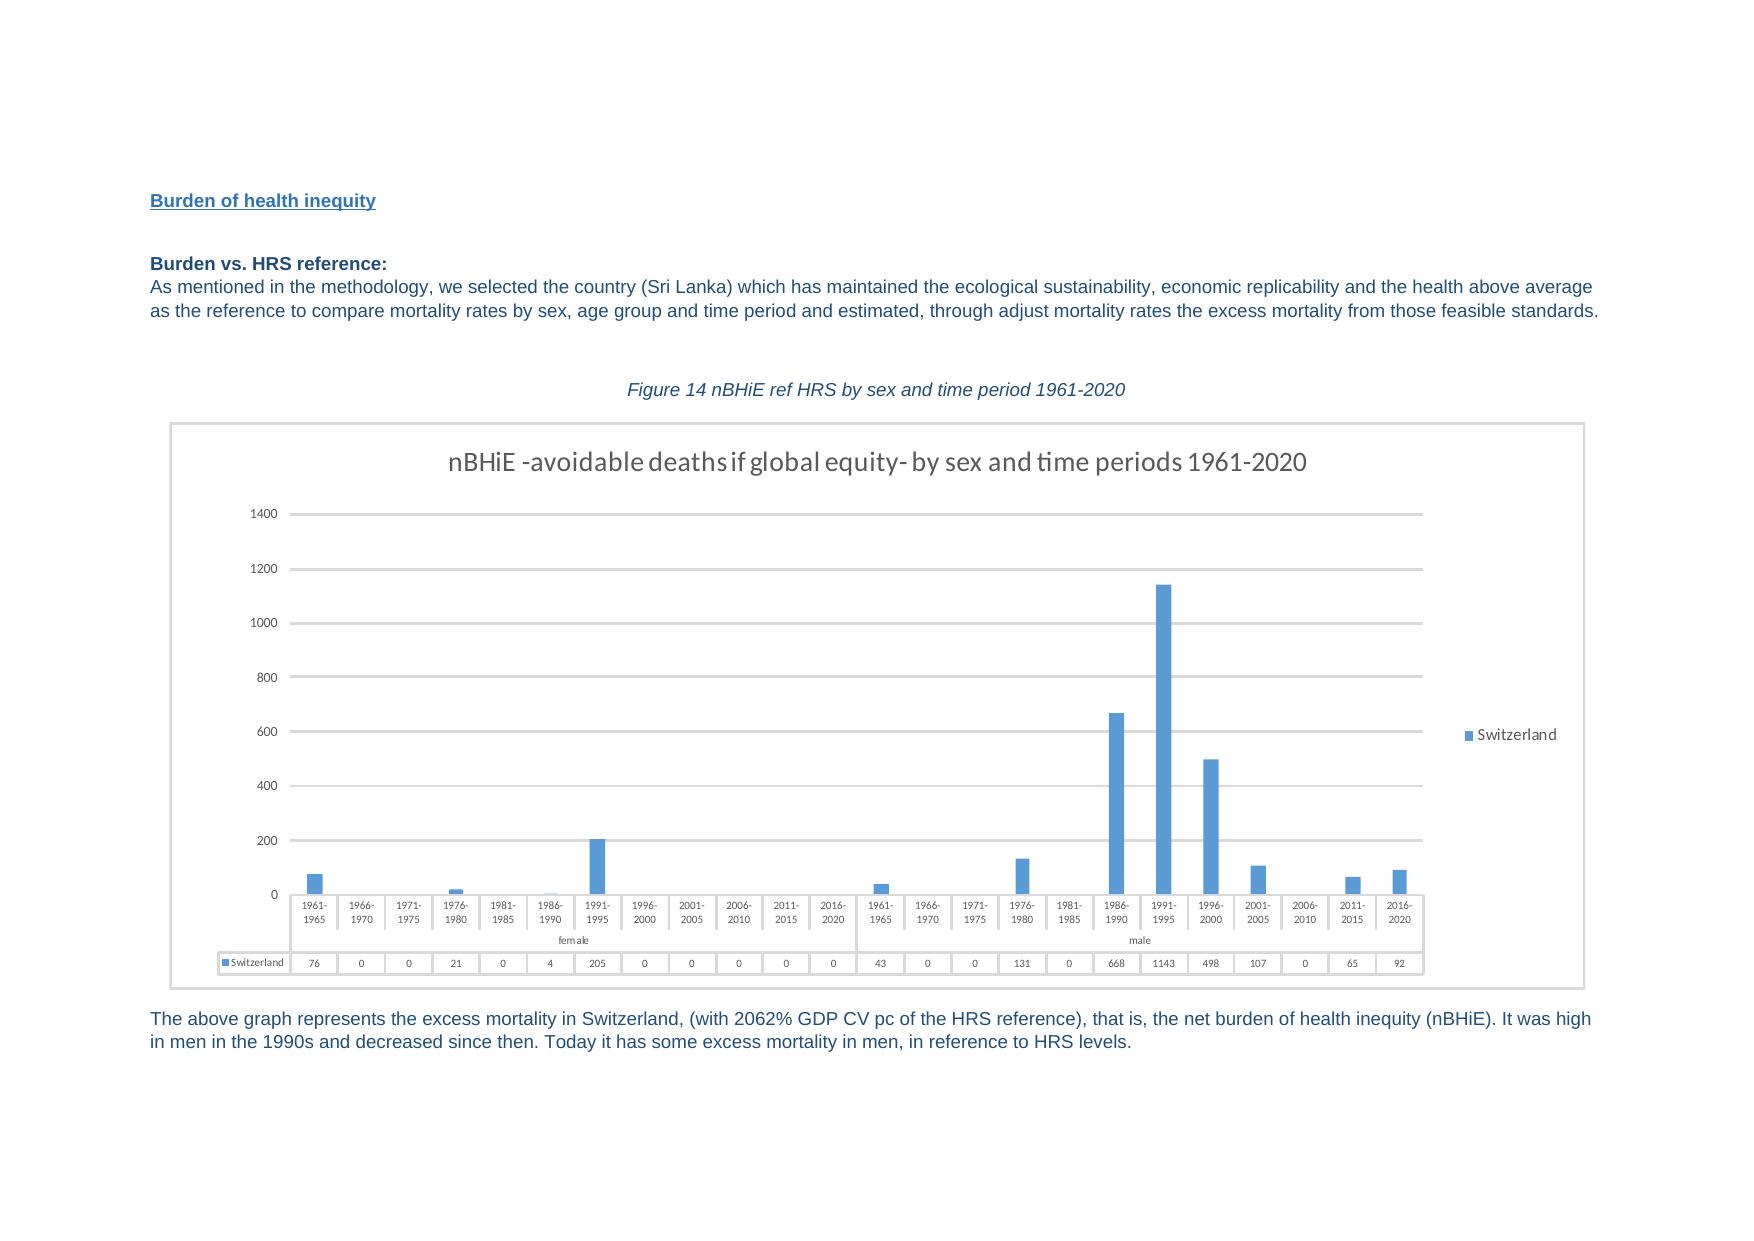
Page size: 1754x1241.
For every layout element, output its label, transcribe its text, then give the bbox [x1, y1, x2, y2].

subtitle Burden vs. HRS reference: [150, 253, 1604, 274]
subtitle Burden of health inequity [150, 190, 1604, 211]
text As mentioned in the methodology, we selected the country (Sri Lanka) which has maintained the ecological sustainability, economic replicability and the health above average as the reference to compare mortality rates by sex, age group and time period and estimated, through adjust mortality rates the excess mortality from those feasible standards. [150, 276, 1604, 321]
text The above graph represents the excess mortality in Switzerland, (with 2062% GDP CV pc of the HRS reference), that is, the net burden of health inequity (nBHiE). It was high in men in the 1990s and decreased since then. Today it has some excess mortality in men, in reference to HRS levels. [150, 1008, 1604, 1053]
text Figure 14 nBHiE ref HRS by sex and time period 1961-2020 [150, 379, 1604, 401]
